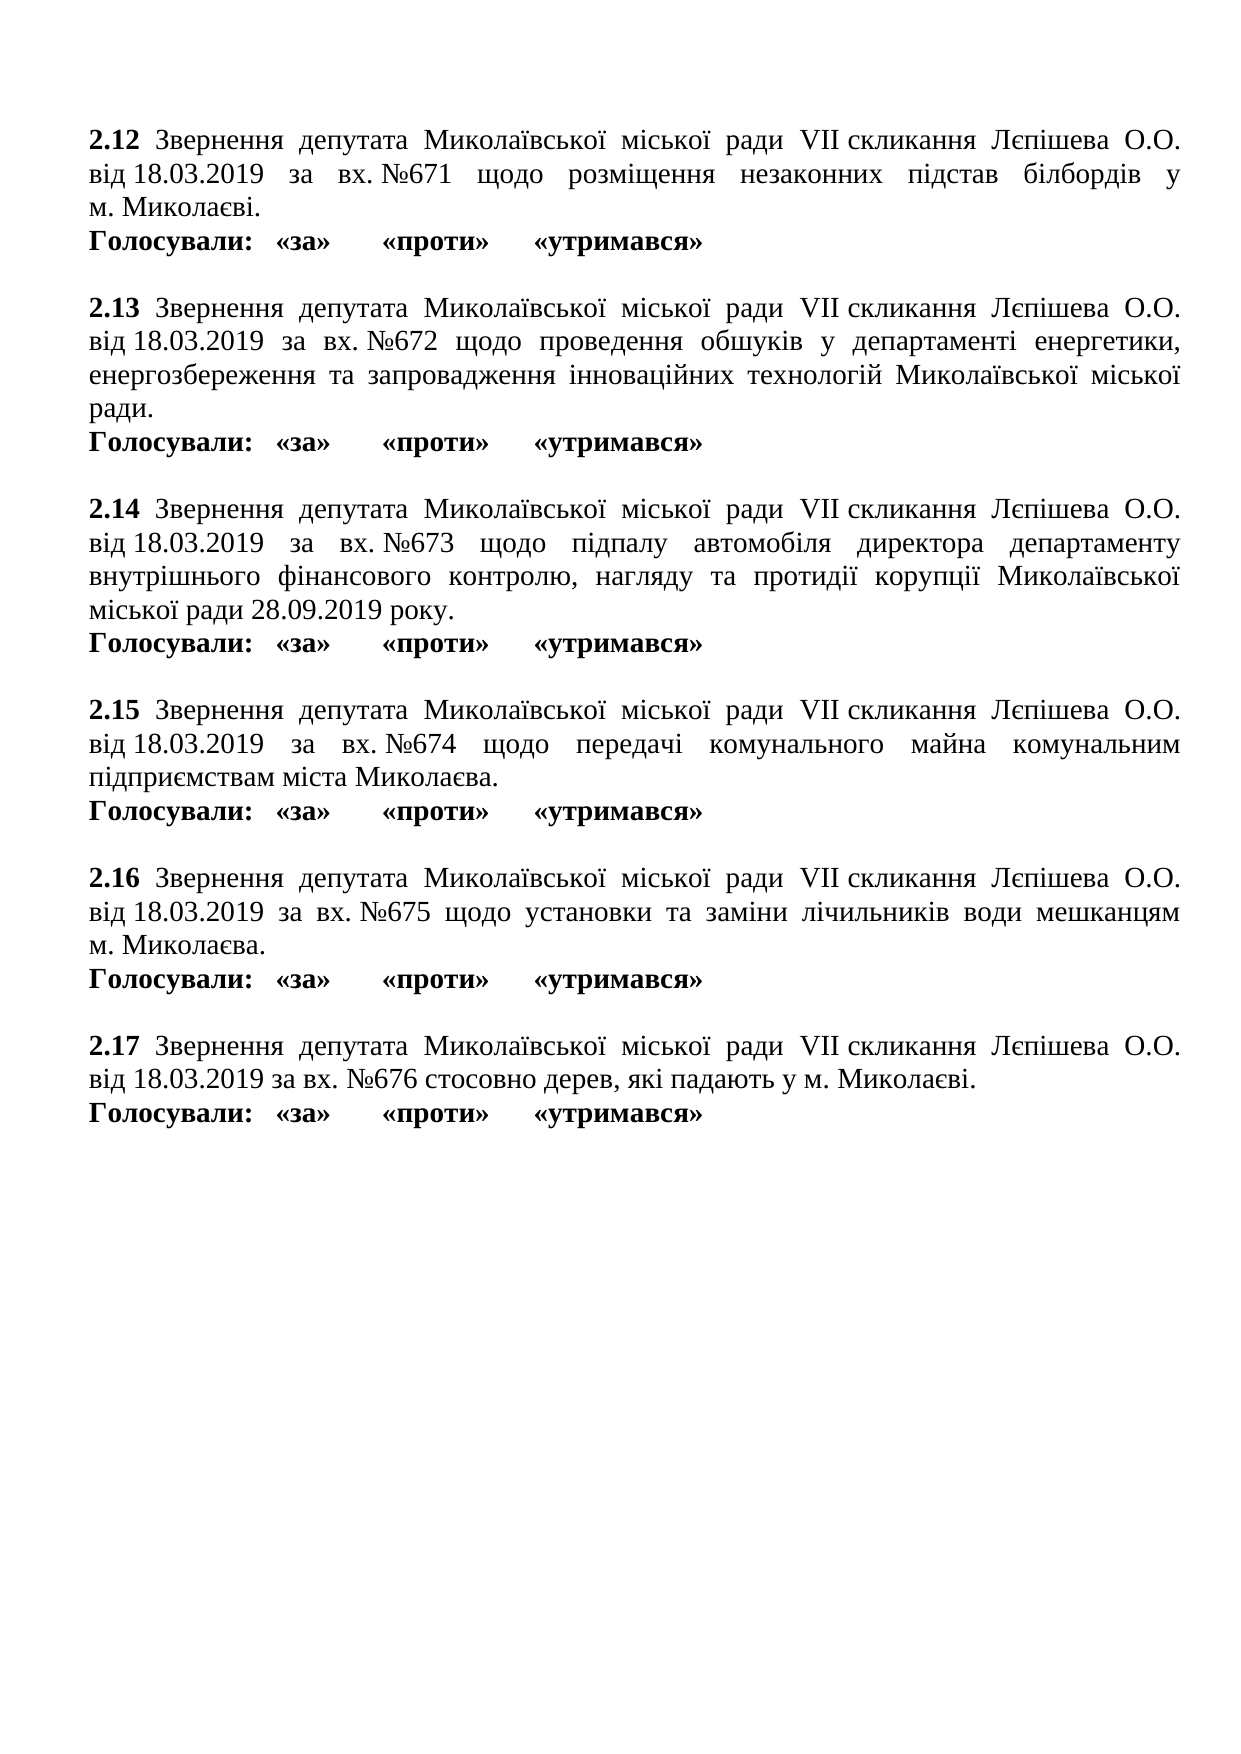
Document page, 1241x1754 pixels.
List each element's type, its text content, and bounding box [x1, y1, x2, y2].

text Голосували: «за» «проти» «утримався» [89, 424, 1181, 458]
text Голосували: «за» «проти» «утримався» [89, 223, 1181, 256]
text 2.14 Звернення депутата Миколаївської міської ради VII скликання Лєпішева О.О. від 18.03.2019 за вх. №673 щодо підпалу автомобіля директора департаменту внутрішнього фінансового контролю, нагляду та протидії корупції Миколаївської міської ради 28.09.2019 року. [89, 491, 1181, 625]
text 2.13 Звернення депутата Миколаївської міської ради VII скликання Лєпішева О.О. від 18.03.2019 за вх. №672 щодо проведення обшуків у департаменті енергетики, енергозбереження та запровадження інноваційних технологій Миколаївської міської ради. [89, 290, 1181, 424]
text Голосували: «за» «проти» «утримався» [89, 961, 1181, 994]
text Голосували: «за» «проти» «утримався» [89, 625, 1181, 659]
text 2.12 Звернення депутата Миколаївської міської ради VII скликання Лєпішева О.О. від 18.03.2019 за вх. №671 щодо розміщення незаконних підстав білбордів у м. Миколаєві. [89, 122, 1181, 223]
text 2.15 Звернення депутата Миколаївської міської ради VII скликання Лєпішева О.О. від 18.03.2019 за вх. №674 щодо передачі комунального майна комунальним підприємствам міста Миколаєва. [89, 692, 1181, 793]
text 2.16 Звернення депутата Миколаївської міської ради VII скликання Лєпішева О.О. від 18.03.2019 за вх. №675 щодо установки та заміни лічильників води мешканцям м. Миколаєва. [89, 860, 1181, 961]
text Голосували: «за» «проти» «утримався» [89, 793, 1181, 827]
text 2.17 Звернення депутата Миколаївської міської ради VII скликання Лєпішева О.О. від 18.03.2019 за вх. №676 стосовно дерев, які падають у м. Миколаєві. [89, 1028, 1181, 1095]
text Голосували: «за» «проти» «утримався» [89, 1095, 1181, 1128]
